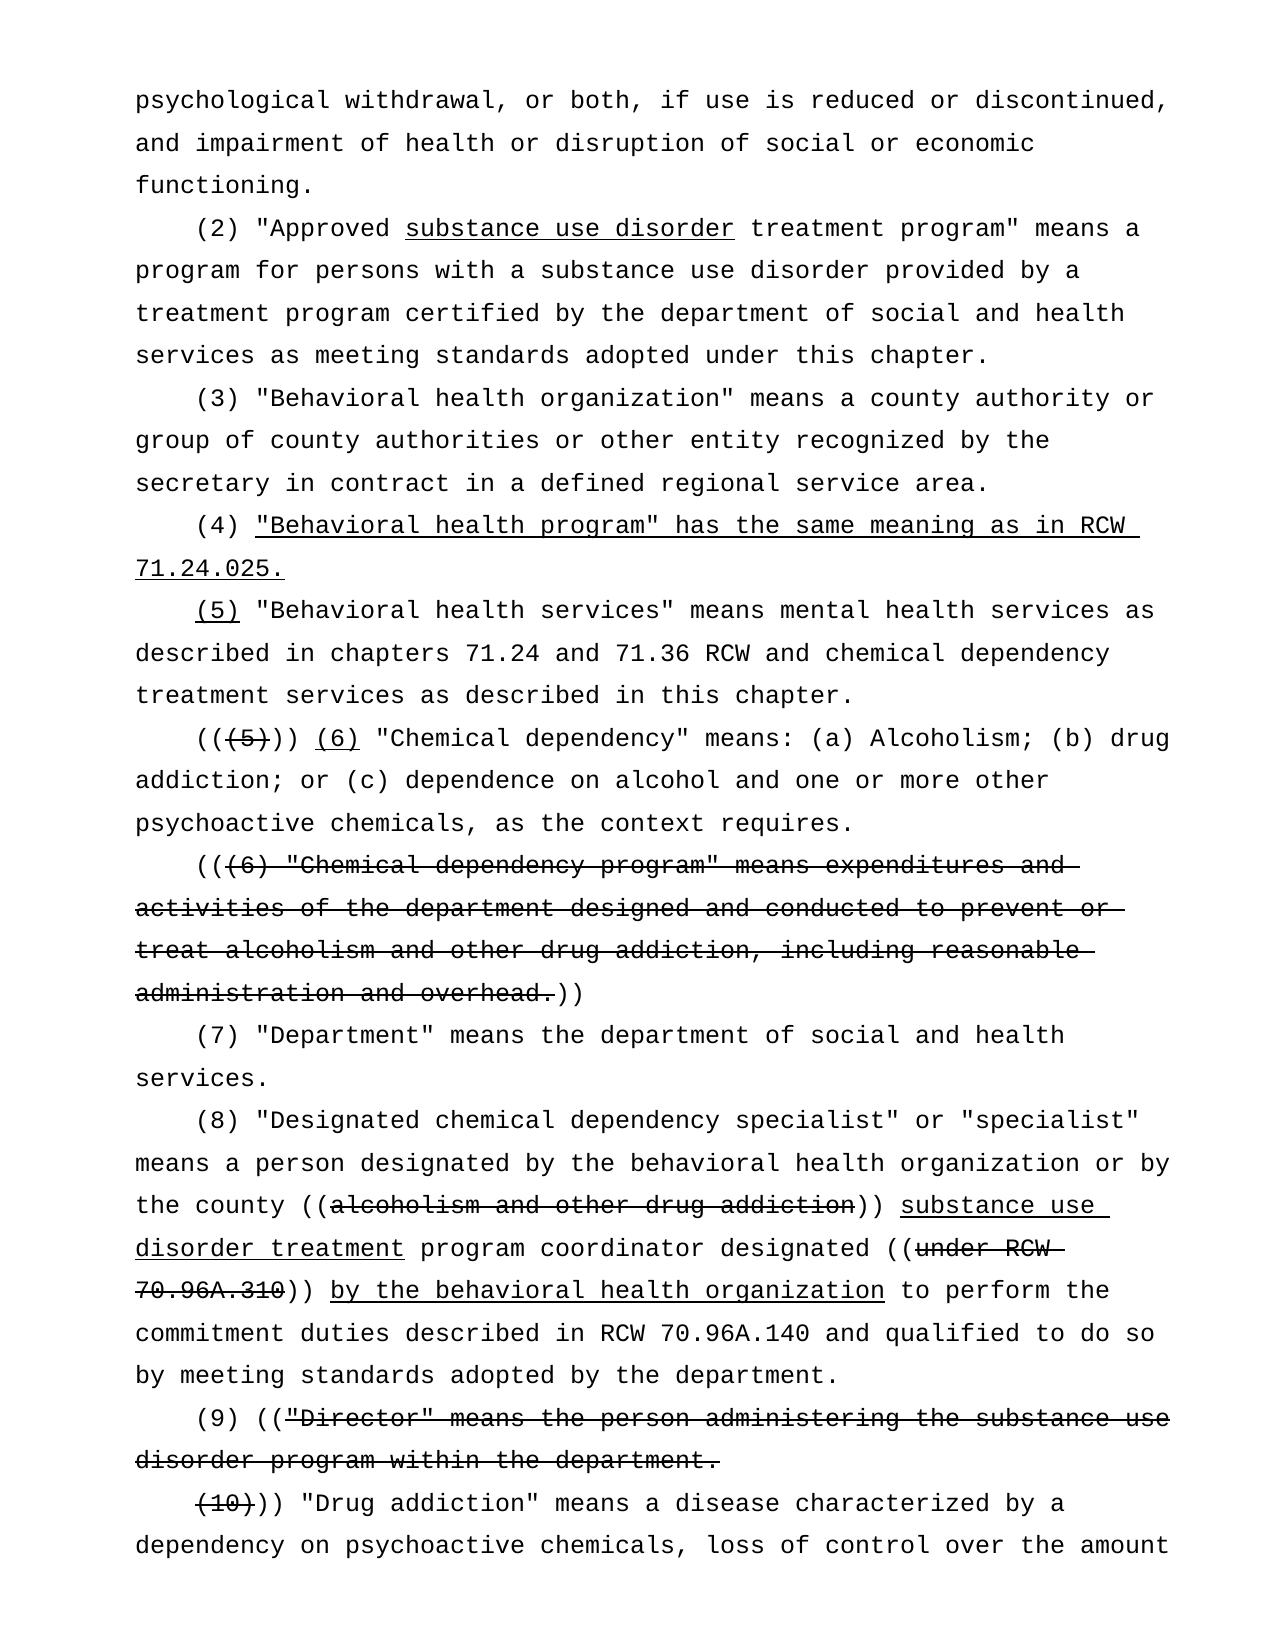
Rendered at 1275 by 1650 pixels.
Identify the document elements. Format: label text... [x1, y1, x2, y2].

text (4) "Behavioral health program" has the same meaning as in RCW 71.24.025. [135, 500, 1170, 585]
text (((6) "Chemical dependency program" means expenditures and activities of the department designed and conducted to prevent or treat alcoholism and other drug addiction, including reasonable administration and overhead.)) [135, 840, 1170, 1010]
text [135, 1477, 1170, 1562]
text (((5))) (6) "Chemical dependency" means: (a) Alcoholism; (b) drug addiction; or (c) dependence on alcohol and one or more other psychoactive chemicals, as the context requires. [135, 712, 1170, 840]
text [135, 75, 1170, 202]
text (9) (("Director" means the person administering the substance use disorder program within the department. [135, 1392, 1170, 1477]
text (3) "Behavioral health organization" means a county authority or group of county authorities or other entity recognized by the secretary in contract in a defined regional service area. [135, 372, 1170, 500]
text (2) "Approved substance use disorder treatment program" means a program for persons with a substance use disorder provided by a treatment program certified by the department of social and health services as meeting standards adopted under this chapter. [135, 202, 1170, 372]
text (8) "Designated chemical dependency specialist" or "specialist" means a person designated by the behavioral health organization or by the county ((alcoholism and other drug addiction)) substance use disorder treatment program coordinator designated ((under RCW 70.96A.310)) by the behavioral health organization to perform the commitment duties described in RCW 70.96A.140 and qualified to do so by meeting standards adopted by the department. [135, 1095, 1170, 1392]
text (7) "Department" means the department of social and health services. [135, 1010, 1170, 1095]
text (5) "Behavioral health services" means mental health services as described in chapters 71.24 and 71.36 RCW and chemical dependency treatment services as described in this chapter. [135, 585, 1170, 712]
